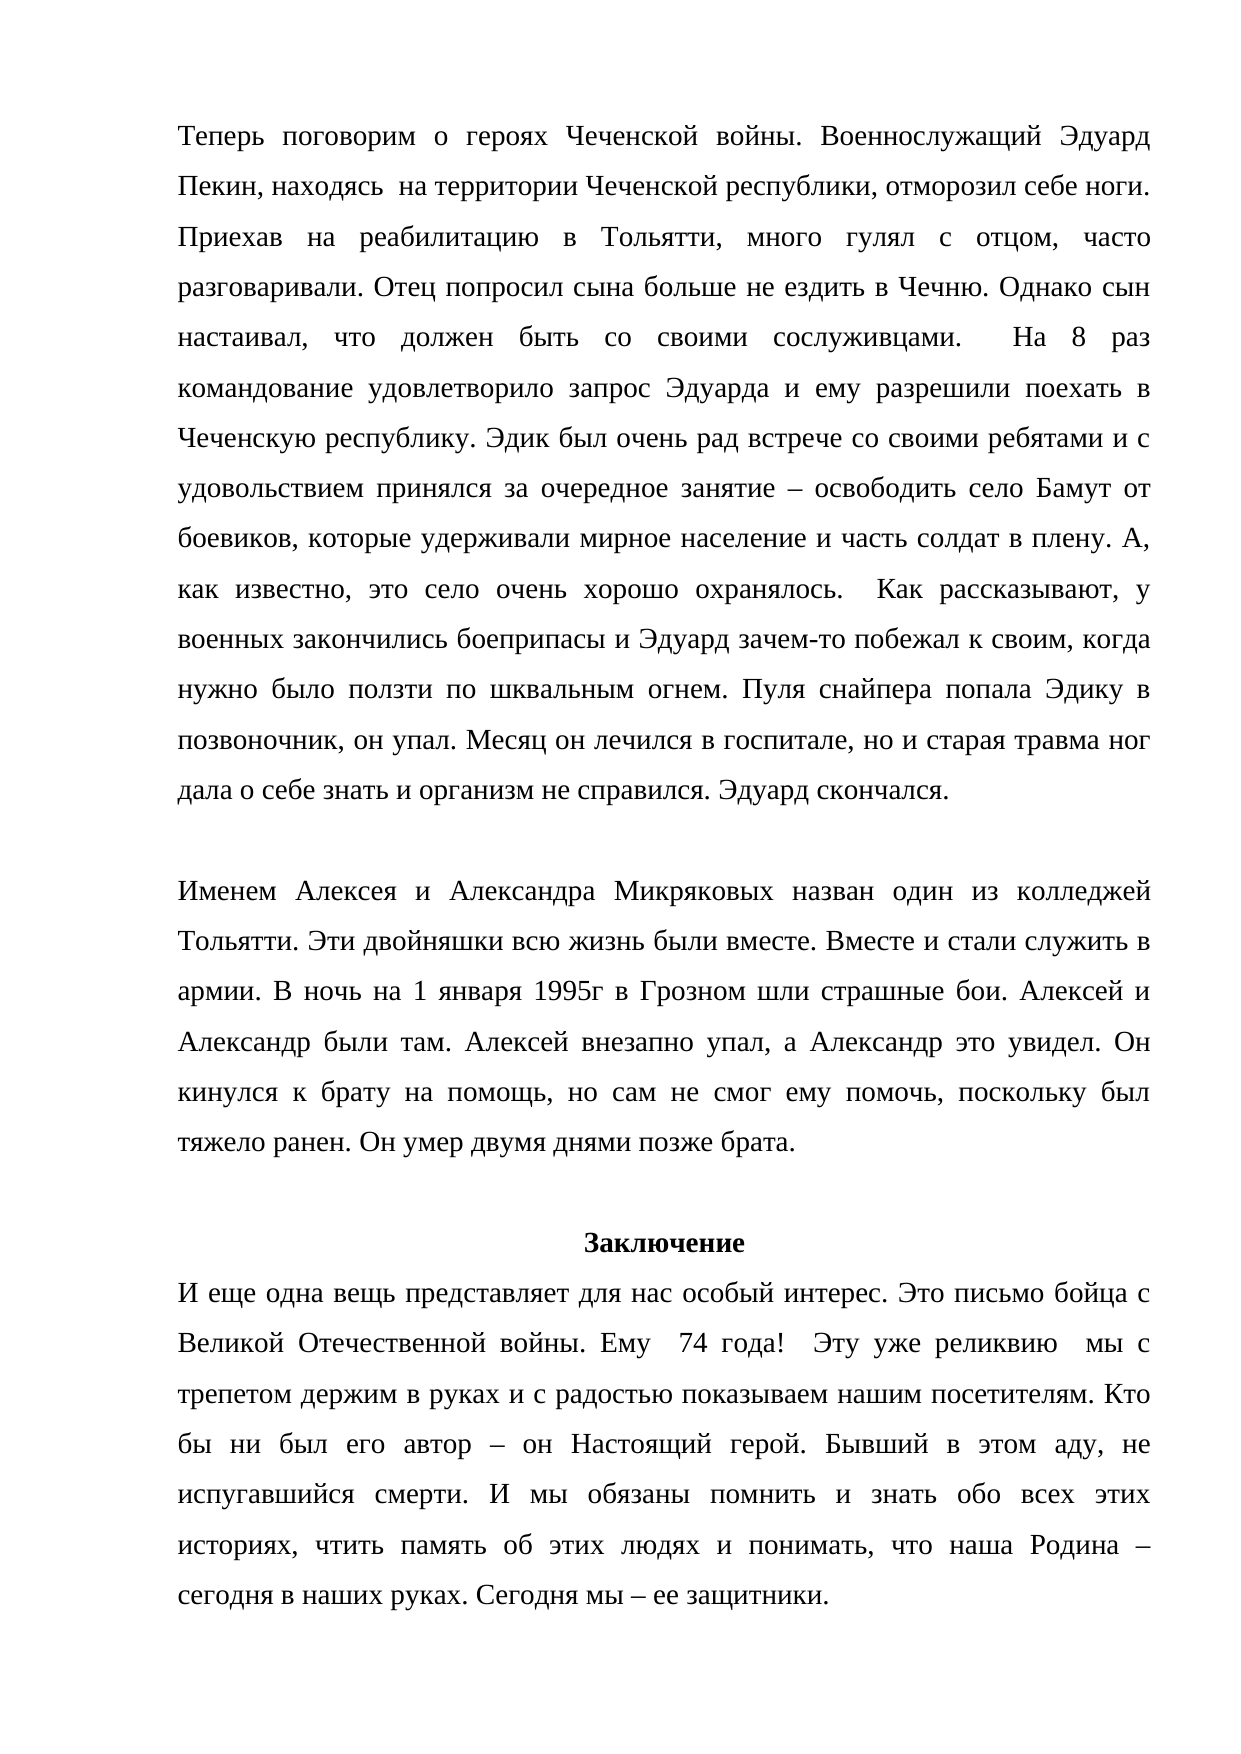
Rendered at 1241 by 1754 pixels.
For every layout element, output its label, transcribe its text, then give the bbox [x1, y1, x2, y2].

text И еще одна вещь представляет для нас особый интерес. Это письмо бойца с Великой Отечественной войны. Ему 74 года! Эту уже реликвию мы с трепетом держим в руках и с радостью показываем нашим посетителям. Кто бы ни был его автор – он Настоящий герой. Бывший в этом аду, не испугавшийся смерти. И мы обязаны помнить и знать обо всех этих историях, чтить память об этих людях и понимать, что наша Родина – сегодня в наших руках. Сегодня мы – ее защитники. [177, 1275, 1152, 1611]
text Именем Алексея и Александра Микряковых назван один из колледжей Тольятти. Эти двойняшки всю жизнь были вместе. Вместе и стали служить в армии. В ночь на 1 января 1995г в Грозном шли страшные бои. Алексей и Александр были там. Алексей внезапно упал, а Александр это увидел. Он кинулся к брату на помощь, но сам не смог ему помочь, поскольку был тяжело ранен. Он умер двумя днями позже брата. [177, 873, 1152, 1158]
text Теперь поговорим о героях Чеченской войны. Военнослужащий Эдуард Пекин, находясь на территории Чеченской республики, отморозил себе ноги. Приехав на реабилитацию в Тольятти, много гулял с отцом, часто разговаривали. Отец попросил сына больше не ездить в Чечню. Однако сын настаивал, что должен быть со своими сослуживцами. На 8 раз командование удовлетворило запрос Эдуарда и ему разрешили поехать в Чеченскую республику. Эдик был очень рад встрече со своими ребятами и с удовольствием принялся за очередное занятие – освободить село Бамут от боевиков, которые удерживали мирное население и часть солдат в плену. А, как известно, это село очень хорошо охранялось. Как рассказывают, у военных закончились боеприпасы и Эдуард зачем-то побежал к своим, когда нужно было ползти по шквальным огнем. Пуля снайпера попала Эдику в позвоночник, он упал. Месяц он лечился в госпитале, но и старая травма ног дала о себе знать и организм не справился. Эдуард скончался. [177, 118, 1152, 806]
text Заключение [177, 1225, 1152, 1258]
